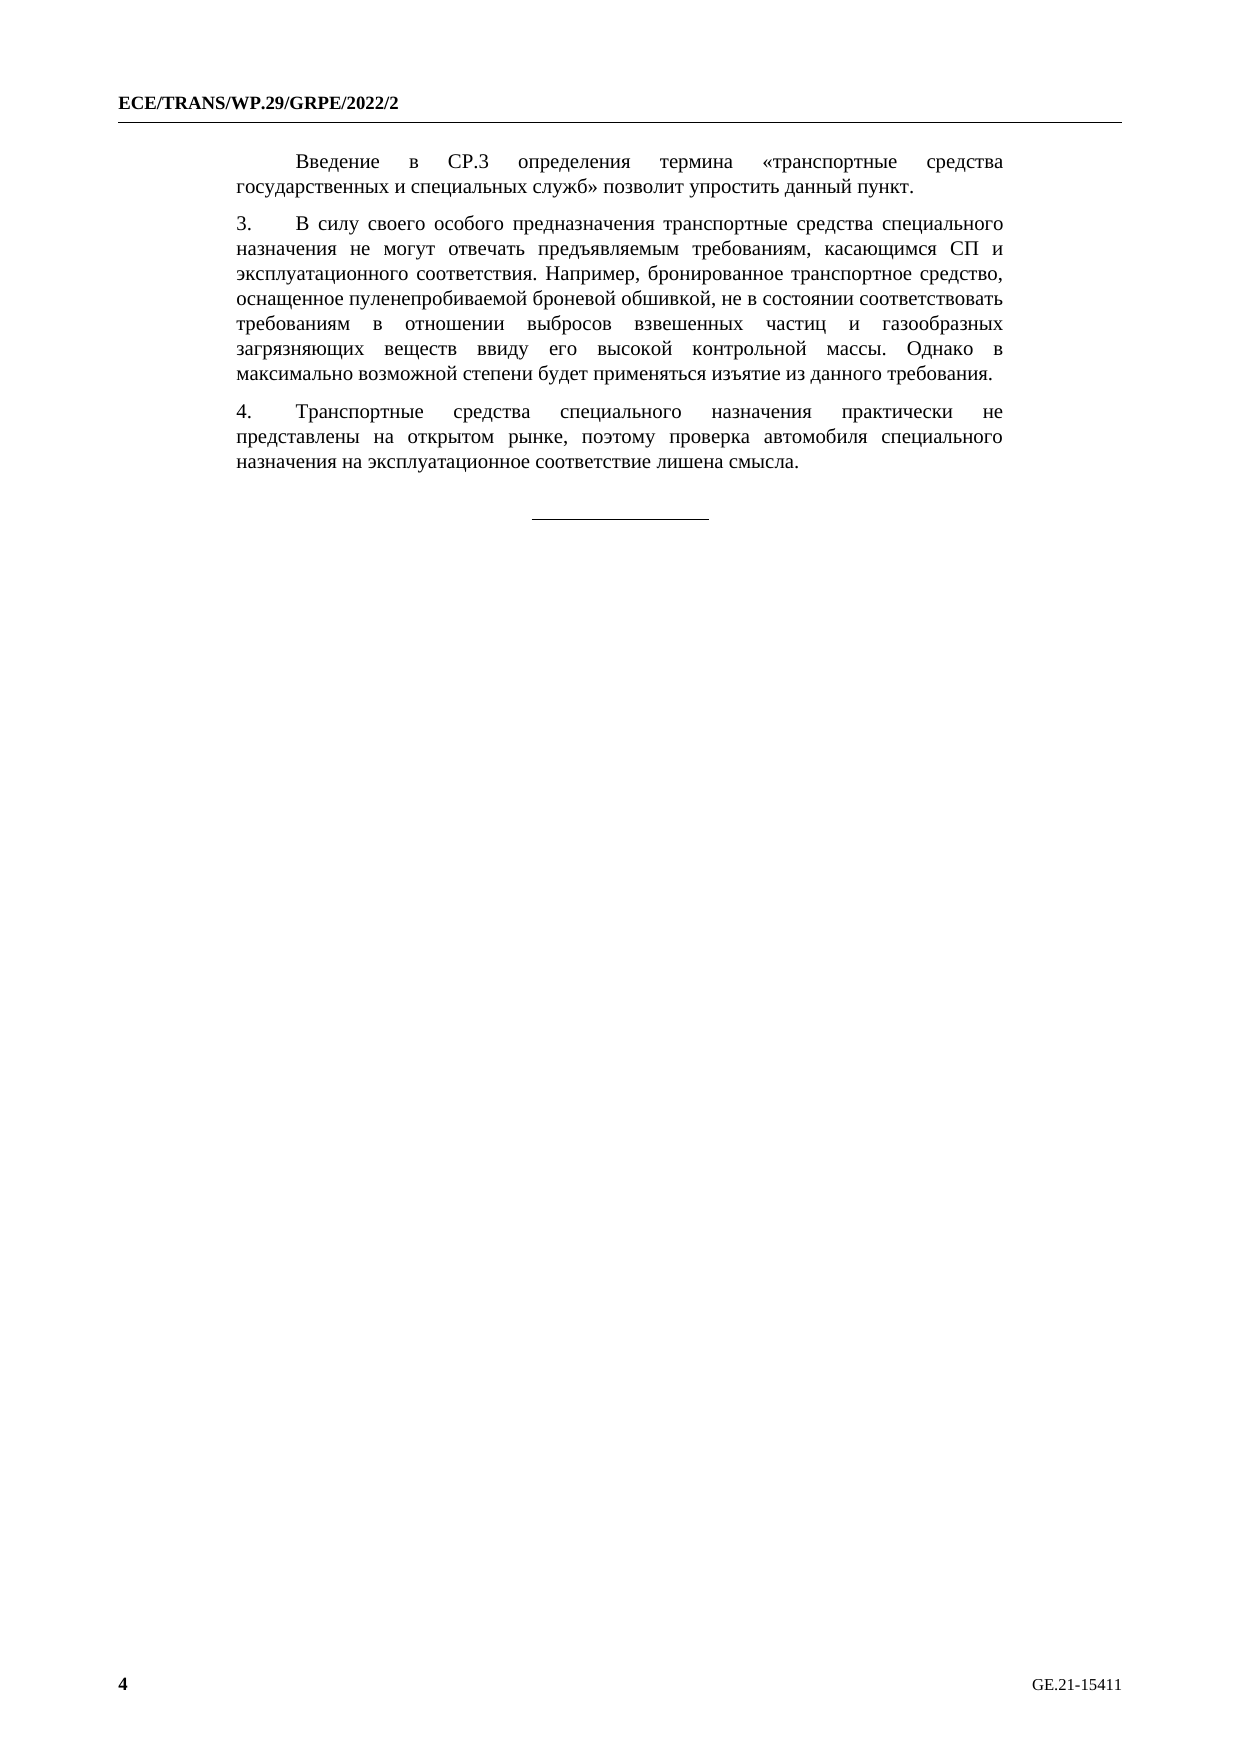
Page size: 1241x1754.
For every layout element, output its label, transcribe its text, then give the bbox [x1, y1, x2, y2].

text Введение в СР.3 определения термина «транспортные средства государственных и специальных служб» позволит упростить данный пункт. [236, 148, 1004, 198]
text 4. Транспортные средства специального назначения практически не представлены на открытом рынке, поэтому проверка автомобиля специального назначения на эксплуатационное соответствие лишена смысла. [236, 448, 1004, 473]
text 4. Транспортные средства специального назначения практически не представлены на открытом рынке, поэтому проверка автомобиля специального назначения на эксплуатационное соответствие лишена смысла. [236, 398, 1004, 424]
